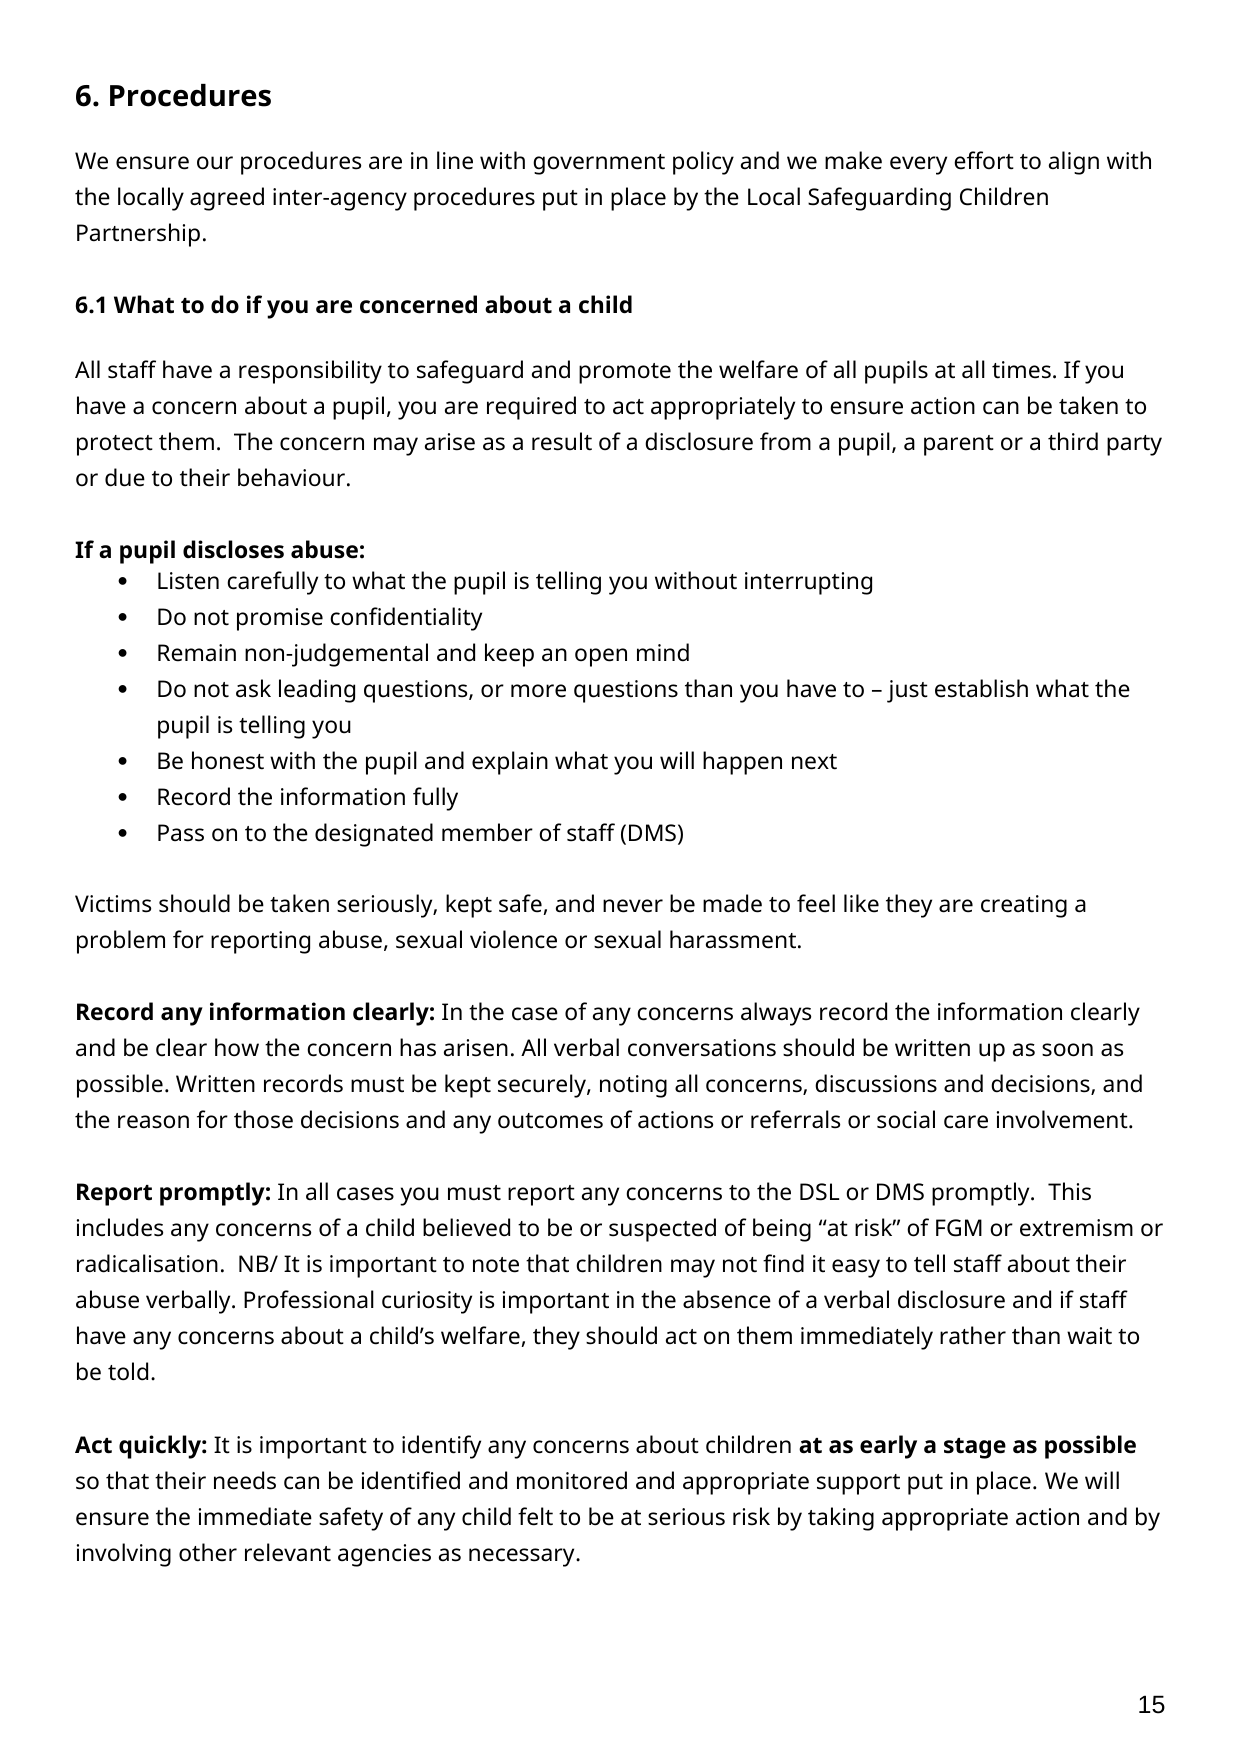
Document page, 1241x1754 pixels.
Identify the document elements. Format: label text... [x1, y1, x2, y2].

list Listen carefully to what the pupil is telling you without interrupting [119, 565, 1165, 596]
text Victims should be taken seriously, kept safe, and never be made to feel like they are creating a problem for reporting abuse, sexual violence or sexual harassment. [75, 888, 1165, 956]
list Remain non-judgemental and keep an open mind [119, 637, 1165, 668]
text Report promptly: In all cases you must report any concerns to the DSL or DMS promptly. This includes any concerns of a child believed to be or suspected of being “at risk” of FGM or extremism or radicalisation. NB/ It is important to note that children may not find it easy to tell staff about their abuse verbally. Professional curiosity is important in the absence of a verbal disclosure and if staff have any concerns about a child’s welfare, they should act on them immediately rather than wait to be told. [75, 1176, 1165, 1387]
text We ensure our procedures are in line with government policy and we make every effort to align with the locally agreed inter-agency procedures put in place by the Local Safeguarding Children Partnership. [75, 145, 1165, 248]
text 6.1 What to do if you are concerned about a child [75, 289, 1165, 320]
list Do not promise confidentiality [119, 601, 1165, 632]
text Record any information clearly: In the case of any concerns always record the information clearly and be clear how the concern has arisen. All verbal conversations should be written up as soon as possible. Written records must be kept securely, noting all concerns, discussions and decisions, and the reason for those decisions and any outcomes of actions or referrals or social care involvement. [75, 996, 1165, 1135]
text Act quickly: It is important to identify any concerns about children at as early a stage as possible so that their needs can be identified and monitored and appropriate support put in place. We will ensure the immediate safety of any child felt to be at serious risk by taking appropriate action and by involving other relevant agencies as necessary. [75, 1429, 1165, 1568]
text All staff have a responsibility to safeguard and promote the welfare of all pupils at all times. If you have a concern about a pupil, you are required to act appropriately to ensure action can be taken to protect them. The concern may arise as a result of a disclosure from a pupil, a parent or a third party or due to their behaviour. [75, 354, 1165, 493]
list Record the information fully [119, 781, 1165, 812]
list Be honest with the pupil and explain what you will happen next [119, 744, 1165, 776]
text If a pupil discloses abuse: [75, 534, 1165, 565]
list Do not ask leading questions, or more questions than you have to – just establish what the pupil is telling you [119, 673, 1165, 740]
text 6. Procedures [75, 75, 1165, 115]
list Pass on to the designated member of staff (DMS) [119, 816, 1165, 848]
